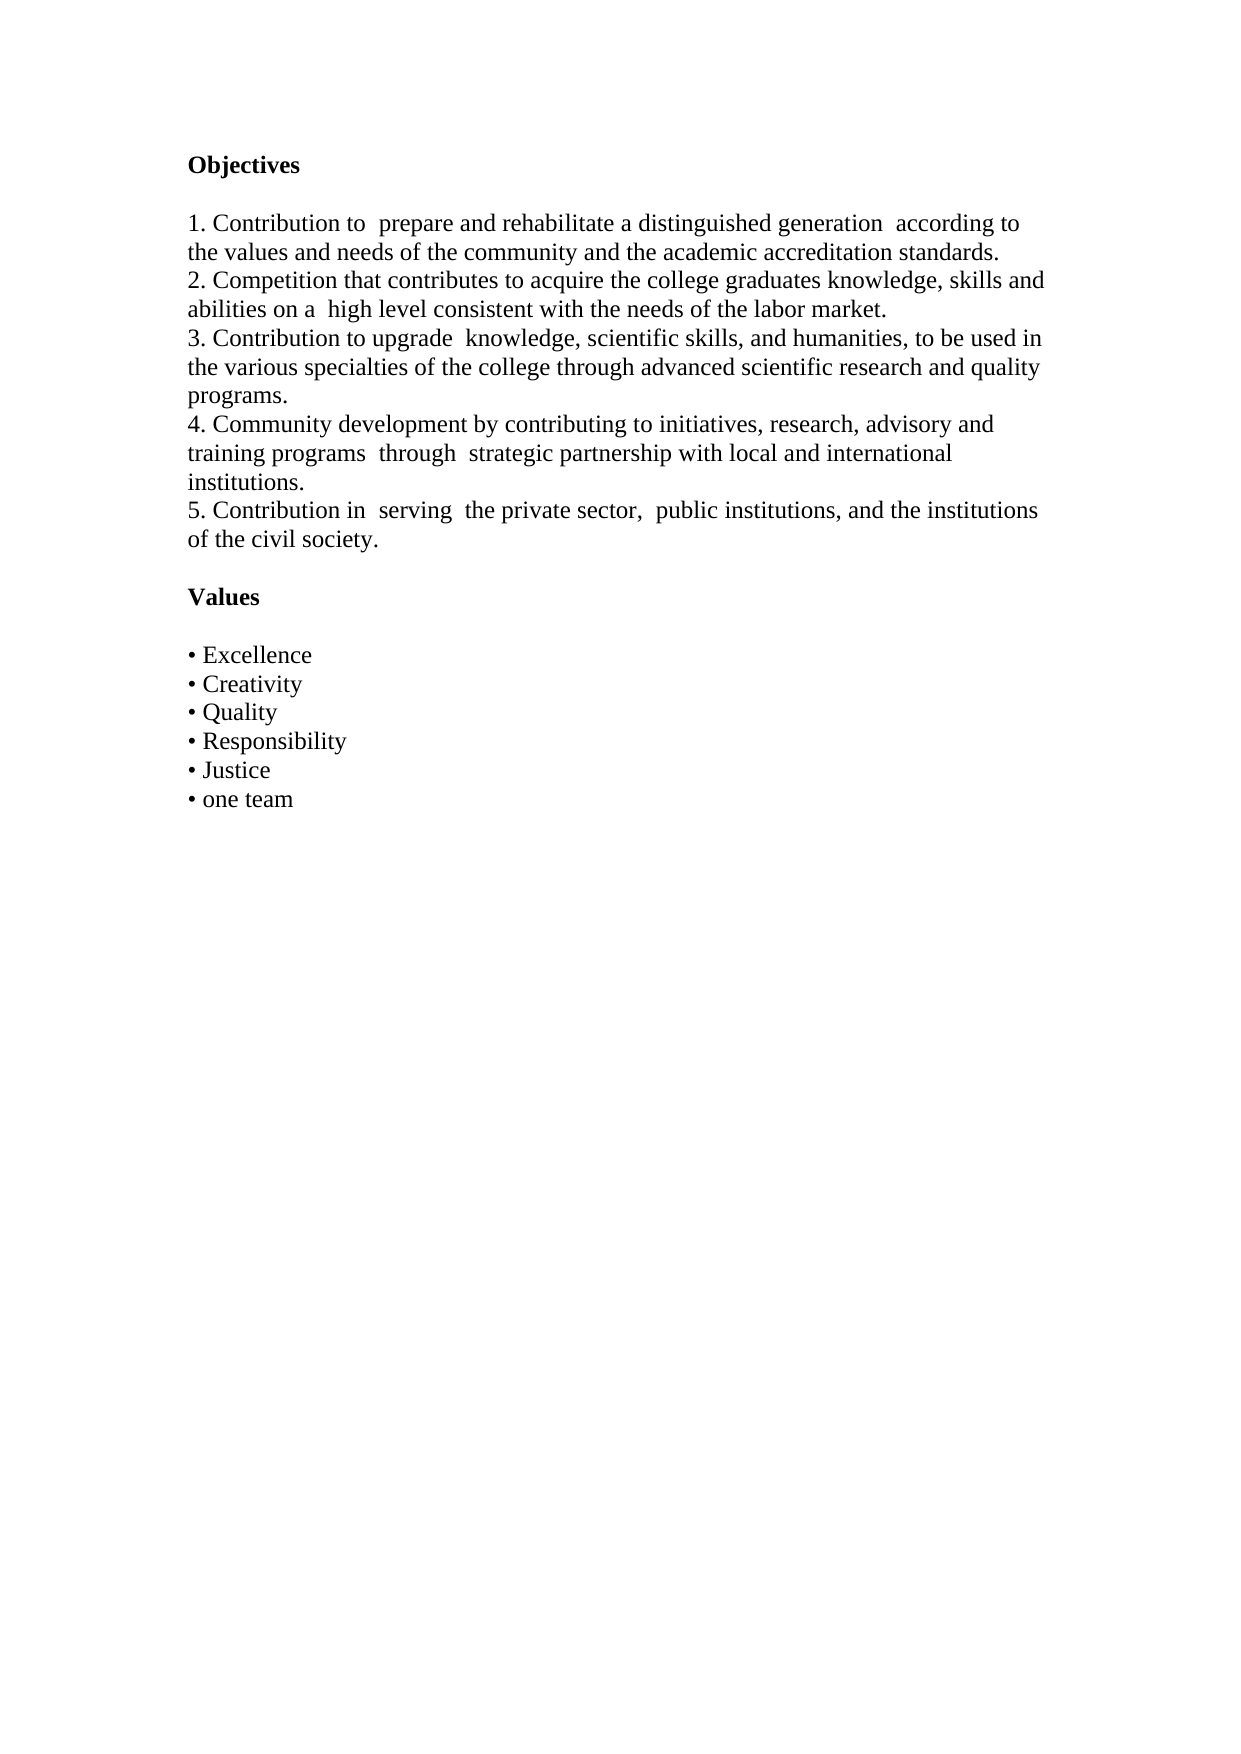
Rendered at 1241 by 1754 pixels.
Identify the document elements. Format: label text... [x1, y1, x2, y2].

text Objectives [187, 150, 1053, 179]
text • Excellence • Creativity • Quality • Responsibility • Justice • one team [187, 640, 1053, 812]
text 1. Contribution to prepare and rehabilitate a distinguished generation according to the values ​​and needs of the community and the academic accreditation standards. 2. Competition that contributes to acquire the college graduates knowledge, skills and abilities on a high level consistent with the needs of the labor market. 3. Contribution to upgrade knowledge, scientific skills, and humanities, to be used in the various specialties of the college through advanced scientific research and quality programs. 4. Community development by contributing to initiatives, research, advisory and training programs through strategic partnership with local and international institutions. 5. Contribution in serving the private sector, public institutions, and the institutions of the civil society. [187, 208, 1053, 553]
text Values​​ [187, 582, 1053, 611]
